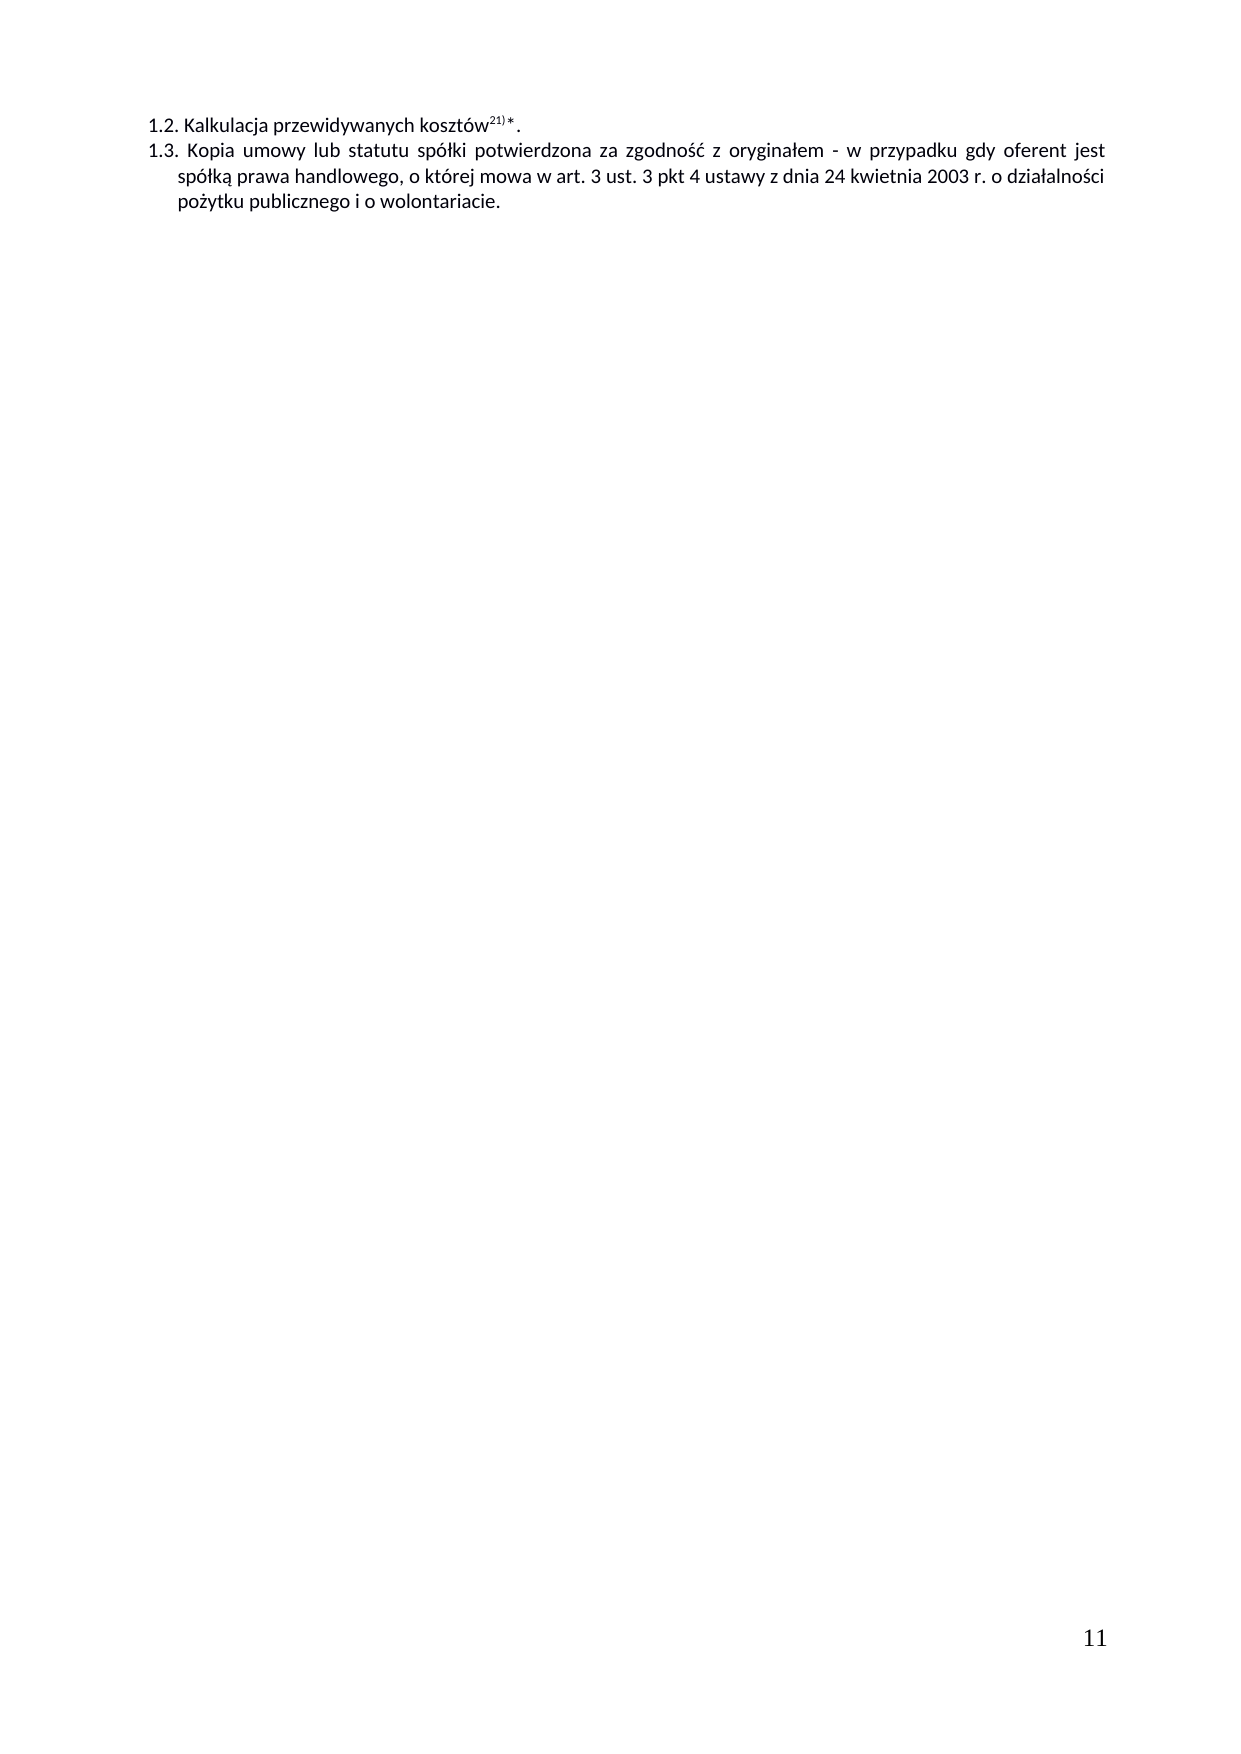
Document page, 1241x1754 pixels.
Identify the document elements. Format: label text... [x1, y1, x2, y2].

text 1.3. Kopia umowy lub statutu spółki potwierdzona za zgodność z oryginałem - w przypadku gdy oferent jest spółką prawa handlowego, o której mowa w art. 3 ust. 3 pkt 4 ustawy z dnia 24 kwietnia 2003 r. o działalności pożytku publicznego i o wolontariacie. [148, 138, 1107, 214]
text 1.2. Kalkulacja przewidywanych kosztów21)*. [148, 112, 1107, 138]
